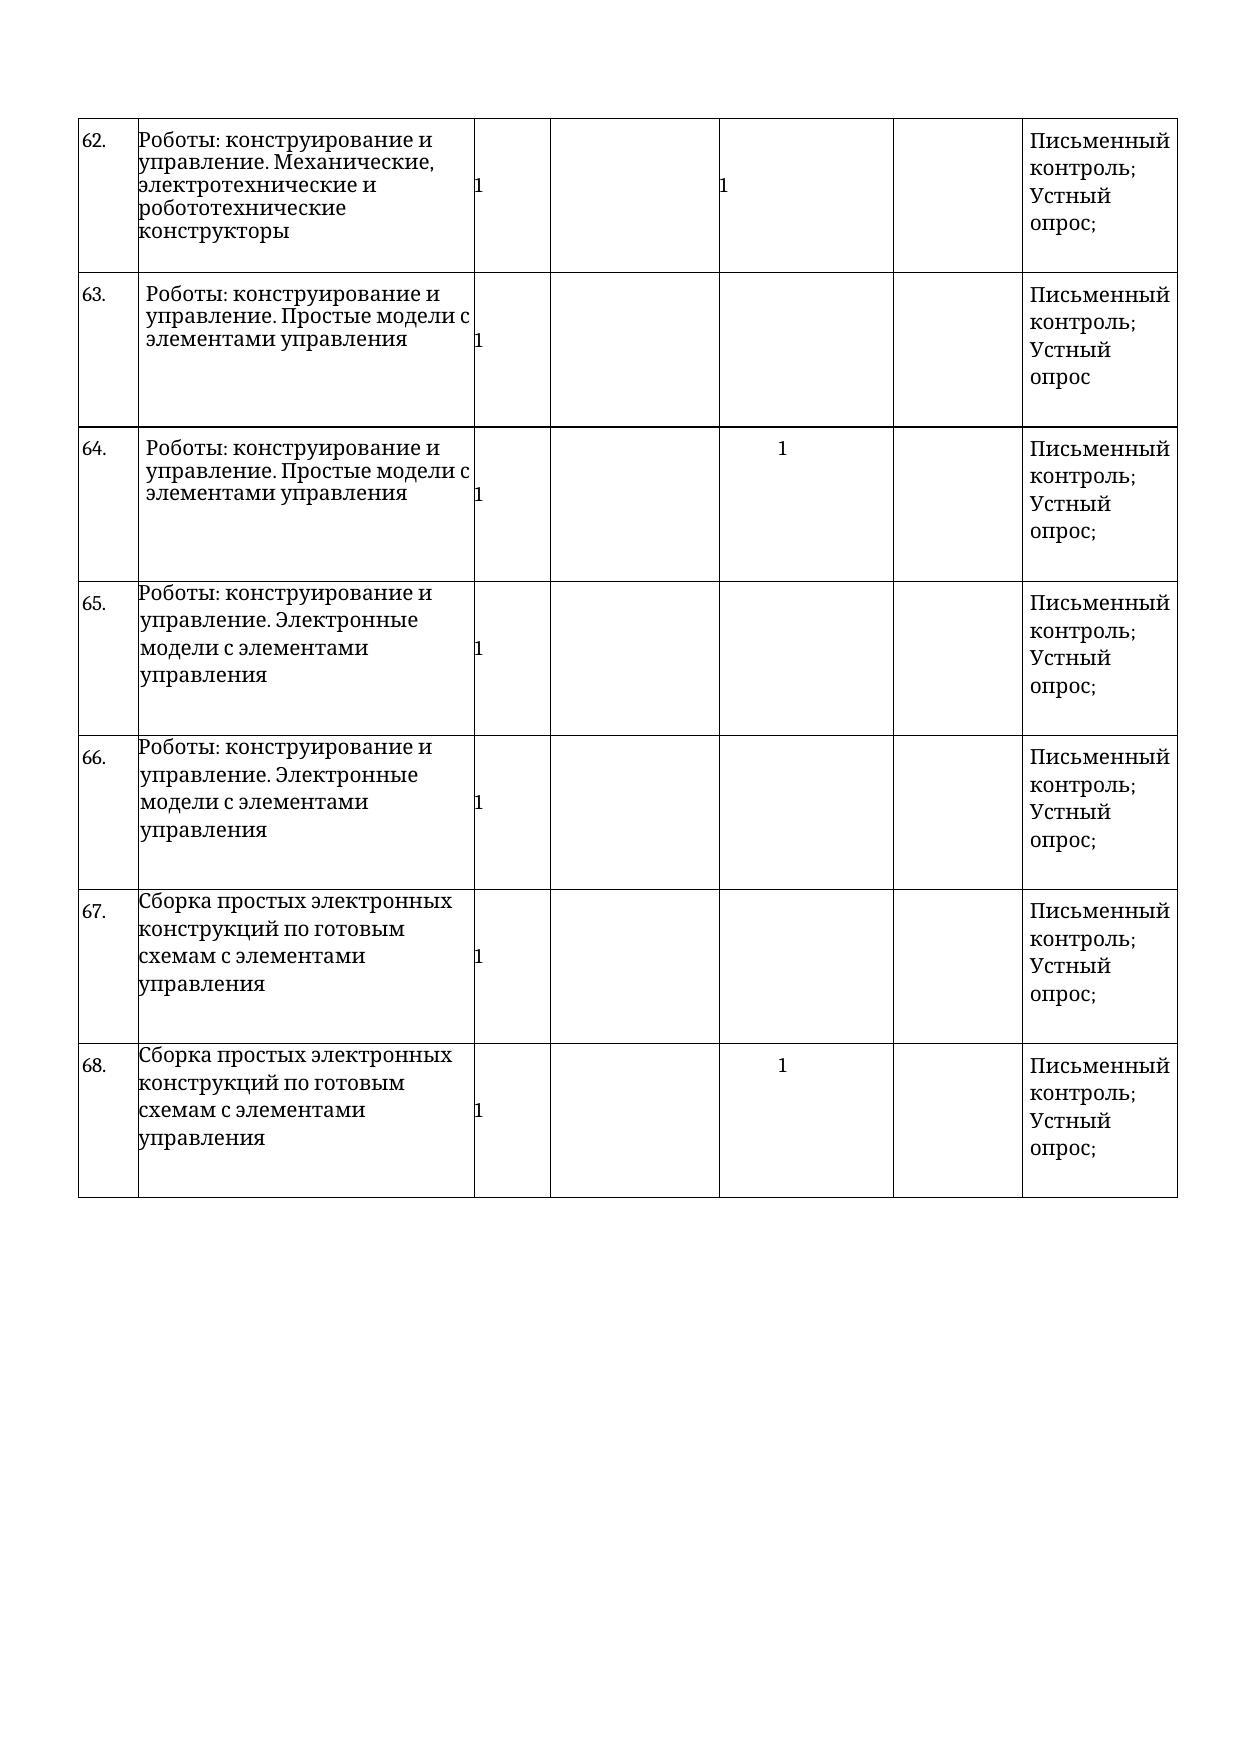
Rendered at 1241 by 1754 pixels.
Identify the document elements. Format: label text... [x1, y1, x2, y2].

table_cell [551, 273, 719, 426]
table_cell [894, 428, 1022, 581]
table_cell 1 [475, 119, 550, 272]
table_cell Письменный контроль; Устный опрос; [1023, 736, 1177, 889]
table_cell [894, 119, 1022, 272]
table_cell 1 [720, 428, 893, 581]
table_cell Письменный контроль; Устный опрос; [1023, 890, 1177, 1043]
table_cell [79, 273, 138, 426]
table_cell [79, 582, 138, 735]
table_cell [79, 1044, 138, 1197]
table_cell Письменный контроль; Устный опрос; [1023, 582, 1177, 735]
table_cell [551, 736, 719, 889]
table_cell 1 [720, 119, 893, 272]
table_cell [894, 582, 1022, 735]
table_cell [551, 582, 719, 735]
table_cell [551, 890, 719, 1043]
table_cell [720, 890, 893, 1043]
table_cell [139, 119, 474, 272]
table_cell [720, 273, 893, 426]
table_cell Роботы: конструирование и управление. Электронные модели с элементами управления [139, 582, 474, 735]
table_cell [79, 890, 138, 1043]
table_cell Сборка простых электронных конструкций по готовым схемам с элементами управления [139, 890, 474, 1043]
table_cell [551, 119, 719, 272]
table_cell Роботы: конструирование и управление. Электронные модели с элементами управления [139, 736, 474, 889]
table_cell [79, 428, 138, 581]
table_cell 1 [475, 736, 550, 889]
table_cell 1 [475, 582, 550, 735]
table_cell 1 [475, 273, 550, 426]
table_cell [720, 582, 893, 735]
table_cell [894, 890, 1022, 1043]
table_cell [79, 736, 138, 889]
table_cell [720, 736, 893, 889]
table_cell 1 [475, 428, 550, 581]
table_cell Письменный контроль; Устный опрос; Практическая работа [1023, 119, 1177, 272]
table_cell Сборка простых электронных конструкций по готовым схемам с элементами управления [139, 1044, 474, 1197]
table_cell 1 [475, 1044, 550, 1197]
table_cell Письменный контроль; Устный опрос; Практическая работа [1023, 1044, 1177, 1197]
table_cell [551, 428, 719, 581]
table_cell Роботы: конструирование и управление. Простые модели с элементами управления [139, 273, 474, 426]
table_cell Письменный контроль; Устный опрос [1023, 273, 1177, 426]
table_cell [79, 119, 138, 272]
table_cell 1 [720, 1044, 893, 1197]
table_cell Роботы: конструирование и управление. Простые модели с элементами управления [139, 428, 474, 581]
table_cell Письменный контроль; Устный опрос; Практическая работа [1023, 428, 1177, 581]
table_cell [894, 1044, 1022, 1197]
table_cell [894, 736, 1022, 889]
table_cell [551, 1044, 719, 1197]
table_cell [894, 273, 1022, 426]
table_cell 1 [475, 890, 550, 1043]
